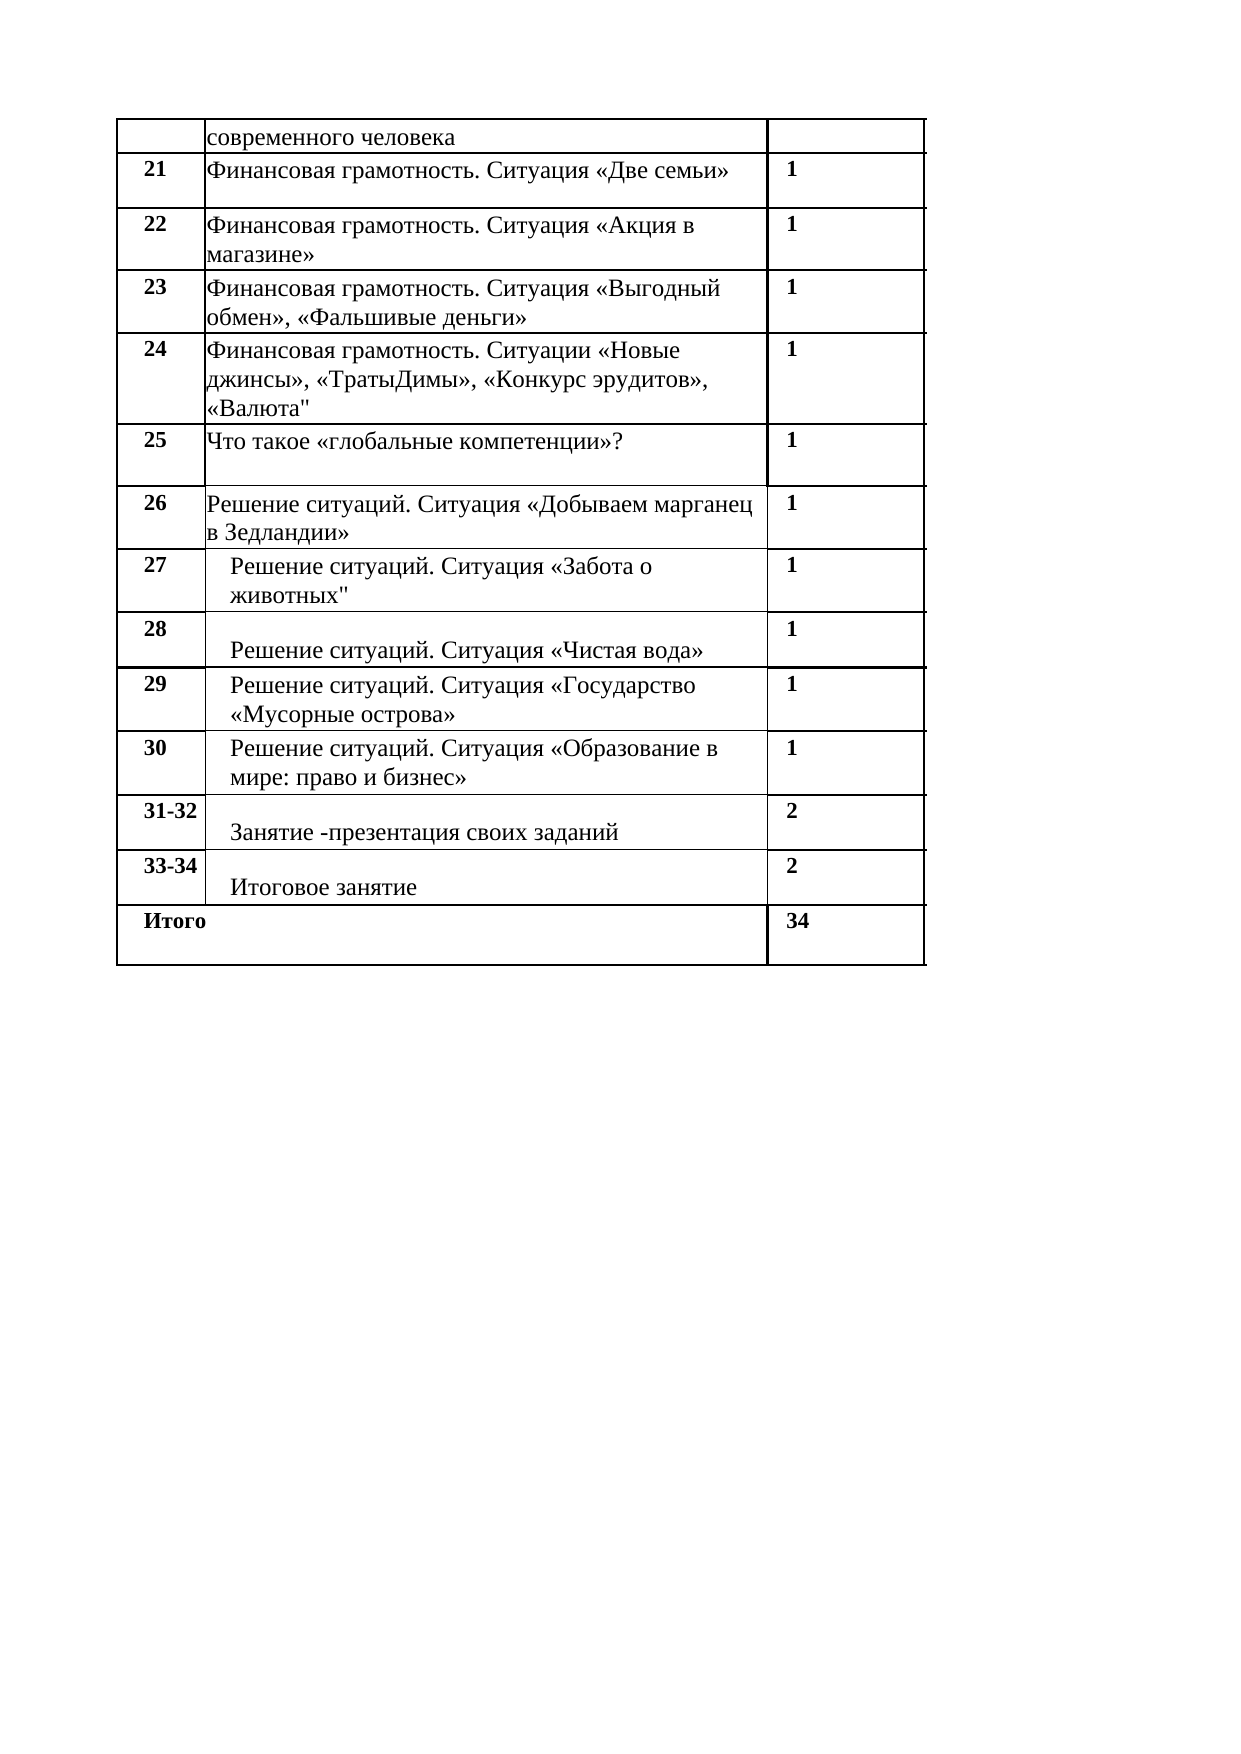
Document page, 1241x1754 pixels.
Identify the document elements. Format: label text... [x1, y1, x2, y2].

table_cell 23 [118, 271, 204, 332]
table_cell 1 [768, 613, 923, 666]
table_cell 26 [118, 487, 205, 548]
table_cell Итого [118, 906, 766, 964]
table_cell 30 [118, 732, 205, 794]
table_cell 1 [769, 120, 923, 152]
table_cell Финансовая грамотность. Ситуация «Две семьи» [206, 154, 766, 207]
table_cell Финансовая грамотность. Ситуации «Новые джинсы», «ТратыДимы», «Конкурс эрудитов», «Валюта" [206, 334, 766, 423]
table_cell Занятие -презентация своих заданий [206, 795, 767, 849]
table_cell 1 [769, 425, 923, 485]
table_cell Что такое «глобальные компетенции»? [206, 425, 766, 485]
table_cell 24 [118, 334, 204, 423]
table_cell 1 [769, 209, 923, 269]
table_cell 33-34 [118, 851, 205, 904]
table_cell 27 [118, 550, 205, 611]
table_cell 1 [768, 732, 923, 794]
table_cell Решение ситуаций. Ситуация «Государство «Мусорные острова» [206, 668, 767, 730]
table_cell 1 [769, 154, 923, 207]
table_cell 29 [118, 669, 205, 730]
table_cell 34 [769, 906, 923, 964]
table_cell Итоговое занятие [206, 850, 767, 904]
table_cell Финансовая грамотность. Ситуация «Акция в магазине» [206, 209, 766, 269]
table_cell 1 [768, 550, 923, 611]
table_cell 1 [768, 487, 923, 548]
table_cell 28 [118, 613, 205, 666]
table_cell 1 [769, 271, 923, 332]
table_cell 31-32 [118, 796, 205, 849]
table_cell 2 [768, 796, 923, 849]
table_cell 22 [118, 209, 204, 269]
table_cell Решение ситуаций. Ситуация «Образование в мире: право и бизнес» [206, 731, 767, 794]
table_cell 1 [768, 669, 923, 730]
table_cell 21 [118, 154, 204, 207]
table_cell Решение ситуаций. Ситуация «Забота о животных" [206, 549, 767, 611]
table_cell Финансовая грамотность. Ситуация «Выгодный обмен», «Фальшивые деньги» [206, 271, 766, 332]
table_cell 1 [769, 334, 923, 423]
table_cell 20 [118, 120, 204, 152]
table_cell 2 [768, 851, 923, 904]
table_cell Решение ситуаций. Ситуация «Добываем марганец в Зедландии» [206, 486, 767, 548]
table_cell Решение ситуаций. Ситуация «Чистая вода» [206, 612, 767, 666]
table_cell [206, 120, 766, 152]
table_cell 25 [118, 425, 204, 485]
